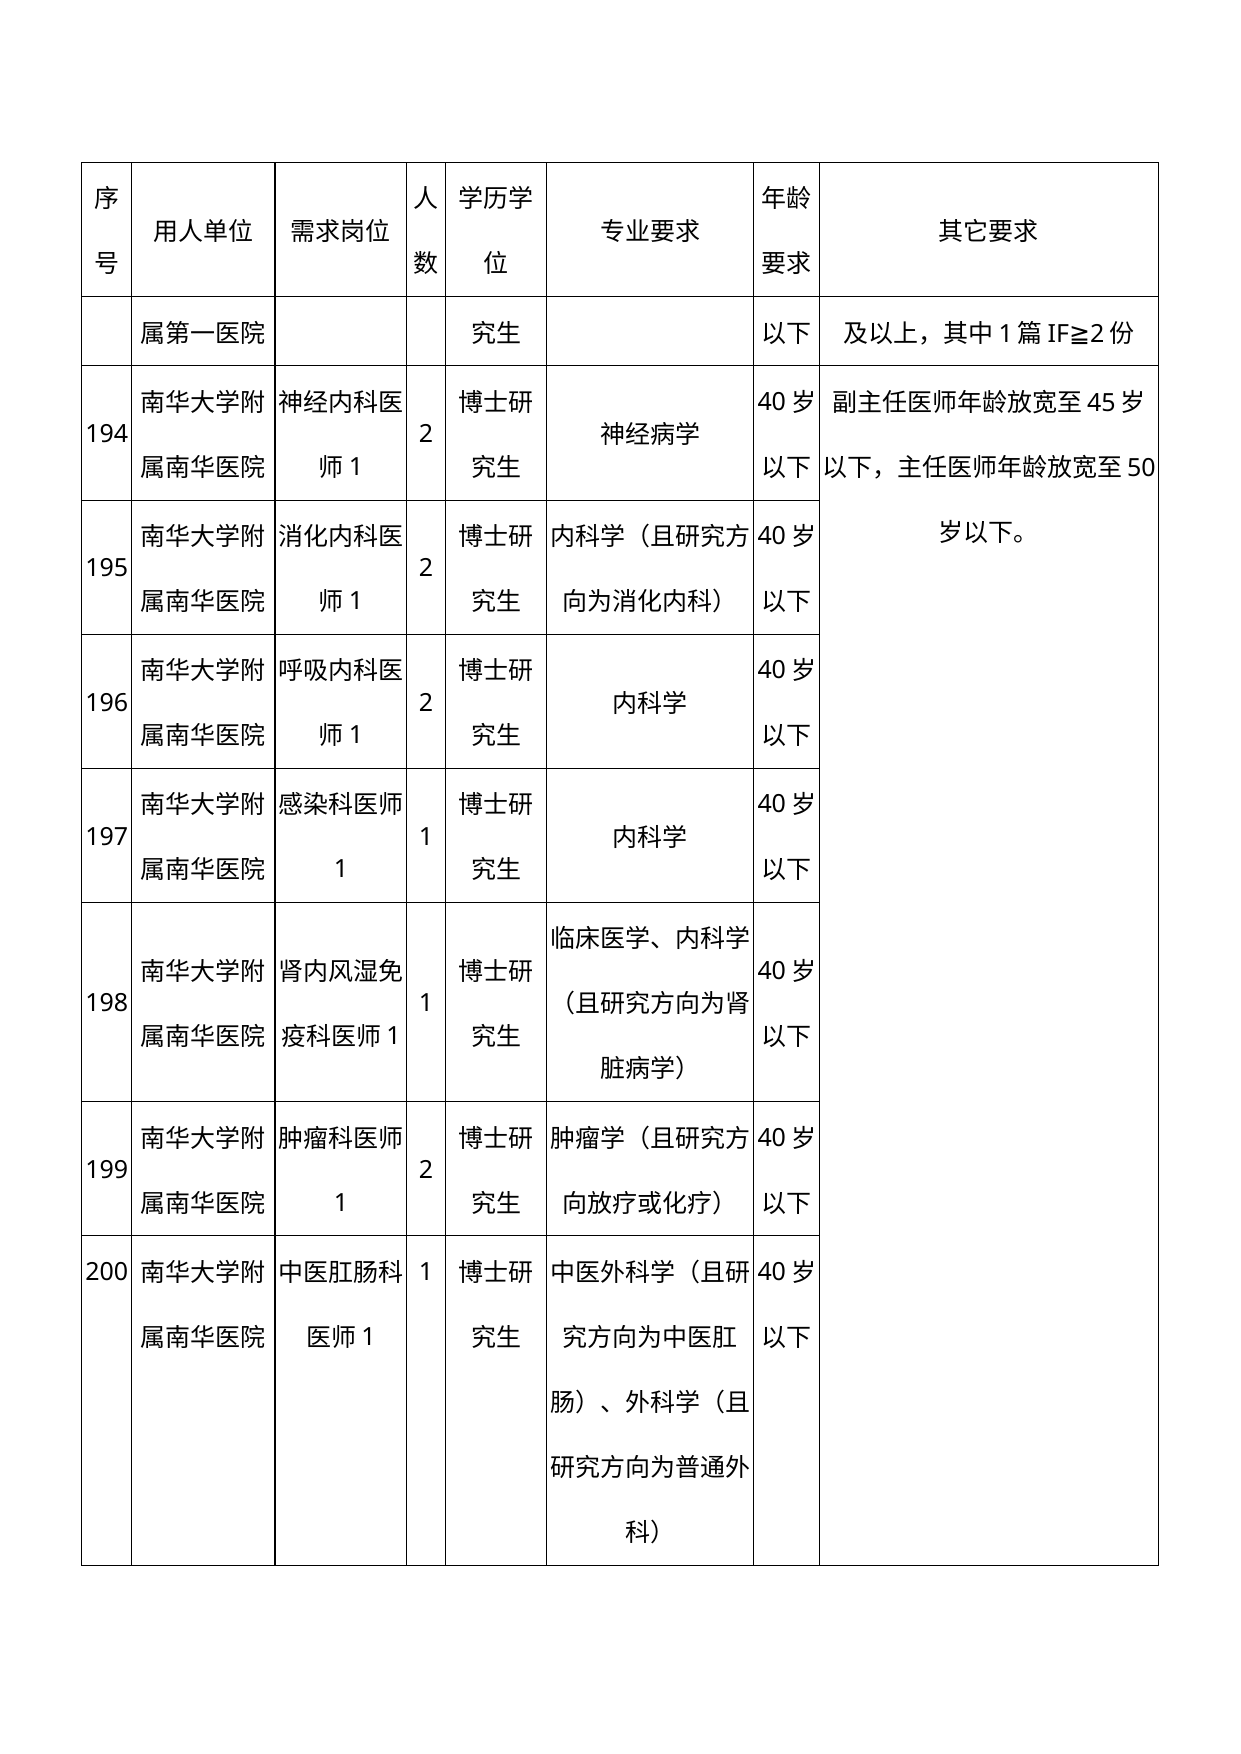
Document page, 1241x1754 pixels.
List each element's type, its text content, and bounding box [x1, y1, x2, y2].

table_header 用人单位 [132, 163, 274, 296]
table_header 年龄 要求 [754, 163, 819, 296]
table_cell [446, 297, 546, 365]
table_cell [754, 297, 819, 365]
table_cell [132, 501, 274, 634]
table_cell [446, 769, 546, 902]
table_header 人数 [407, 163, 445, 296]
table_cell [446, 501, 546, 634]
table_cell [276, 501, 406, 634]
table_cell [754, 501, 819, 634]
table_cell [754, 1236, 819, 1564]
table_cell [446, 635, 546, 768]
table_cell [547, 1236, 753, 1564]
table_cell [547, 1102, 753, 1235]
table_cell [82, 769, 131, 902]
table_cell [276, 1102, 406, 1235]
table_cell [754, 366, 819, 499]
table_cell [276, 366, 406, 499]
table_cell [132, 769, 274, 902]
table_header 序号 [82, 163, 131, 296]
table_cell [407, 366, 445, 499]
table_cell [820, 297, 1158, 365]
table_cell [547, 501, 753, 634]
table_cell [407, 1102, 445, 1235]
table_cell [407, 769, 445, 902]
table_header 专业要求 [547, 163, 753, 296]
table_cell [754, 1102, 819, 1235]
table_header 学历学位 [446, 163, 546, 296]
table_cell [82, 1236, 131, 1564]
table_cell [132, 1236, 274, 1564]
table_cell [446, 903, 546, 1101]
table_header 其它要求 [820, 163, 1158, 296]
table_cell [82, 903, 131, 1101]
table_header 需求岗位 [276, 163, 406, 296]
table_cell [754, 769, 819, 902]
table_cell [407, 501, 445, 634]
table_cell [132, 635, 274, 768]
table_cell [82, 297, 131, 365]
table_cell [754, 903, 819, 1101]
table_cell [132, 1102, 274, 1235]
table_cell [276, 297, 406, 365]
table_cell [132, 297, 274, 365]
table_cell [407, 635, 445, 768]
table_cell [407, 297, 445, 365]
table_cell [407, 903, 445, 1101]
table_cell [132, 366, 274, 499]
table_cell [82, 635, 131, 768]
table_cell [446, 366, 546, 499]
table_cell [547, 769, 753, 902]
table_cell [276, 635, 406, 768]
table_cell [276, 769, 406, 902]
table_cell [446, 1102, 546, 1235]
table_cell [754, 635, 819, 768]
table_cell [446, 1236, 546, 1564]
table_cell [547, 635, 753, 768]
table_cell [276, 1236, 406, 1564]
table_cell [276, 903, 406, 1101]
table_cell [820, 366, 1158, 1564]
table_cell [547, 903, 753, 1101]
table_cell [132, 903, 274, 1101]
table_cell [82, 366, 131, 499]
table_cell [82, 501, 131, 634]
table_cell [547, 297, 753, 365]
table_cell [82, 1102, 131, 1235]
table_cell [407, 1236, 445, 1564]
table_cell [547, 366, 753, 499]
